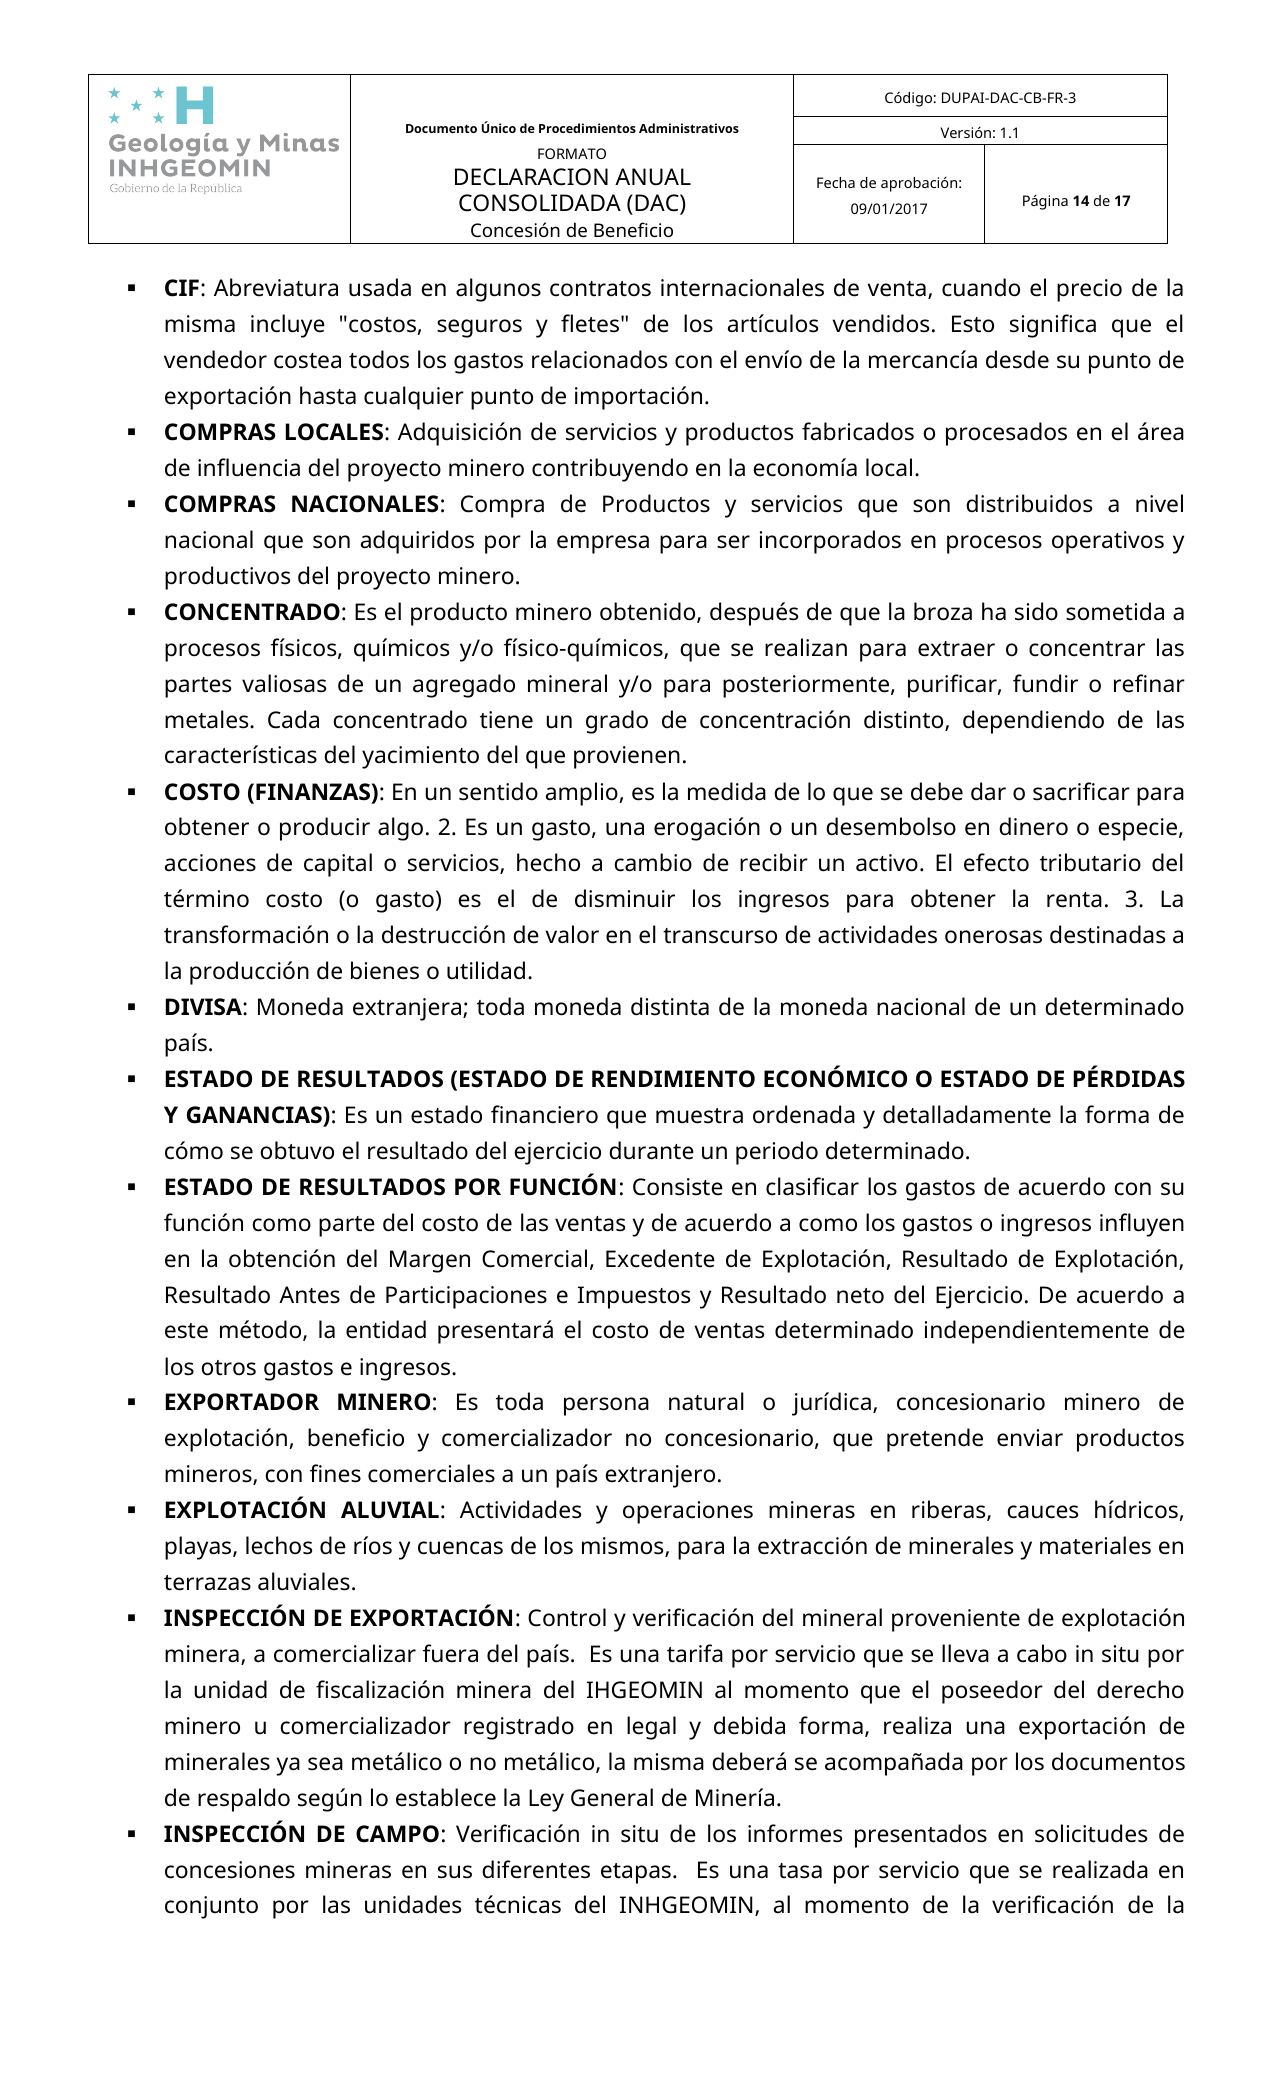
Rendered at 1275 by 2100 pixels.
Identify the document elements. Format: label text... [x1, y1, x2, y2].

list ESTADO DE RESULTADOS POR FUNCIÓN: Consiste en clasificar los gastos de acuerdo con su función como parte del costo de las ventas y de acuerdo a como los gastos o ingresos influyen en la obtención del Margen Comercial, Excedente de Explotación, Resultado de Explotación, Resultado Antes de Participaciones e Impuestos y Resultado neto del Ejercicio. De acuerdo a este método, la entidad presentará el costo de ventas determinado independientemente de los otros gastos e ingresos. [126, 1171, 1186, 1382]
picture [89, 75, 351, 198]
list COMPRAS NACIONALES: Compra de Productos y servicios que son distribuidos a nivel nacional que son adquiridos por la empresa para ser incorporados en procesos operativos y productivos del proyecto minero. [126, 488, 1186, 591]
list CIF: Abreviatura usada en algunos contratos internacionales de venta, cuando el precio de la misma incluye "costos, seguros y fletes" de los artículos vendidos. Esto significa que el vendedor costea todos los gastos relacionados con el envío de la mercancía desde su punto de exportación hasta cualquier punto de importación. [126, 272, 1186, 411]
list INSPECCIÓN DE EXPORTACIÓN: Control y verificación del mineral proveniente de explotación minera, a comercializar fuera del país. Es una tarifa por servicio que se lleva a cabo in situ por la unidad de fiscalización minera del IHGEOMIN al momento que el poseedor del derecho minero u comercializador registrado en legal y debida forma, realiza una exportación de minerales ya sea metálico o no metálico, la misma deberá se acompañada por los documentos de respaldo según lo establece la Ley General de Minería. [126, 1602, 1186, 1813]
list DIVISA: Moneda extranjera; toda moneda distinta de la moneda nacional de un determinado país. [126, 991, 1186, 1058]
list COSTO (FINANZAS): En un sentido amplio, es la medida de lo que se debe dar o sacrificar para obtener o producir algo. 2. Es un gasto, una erogación o un desembolso en dinero o especie, acciones de capital o servicios, hecho a cambio de recibir un activo. El efecto tributario del término costo (o gasto) es el de disminuir los ingresos para obtener la renta. 3. La transformación o la destrucción de valor en el transcurso de actividades onerosas destinadas a la producción de bienes o utilidad. [126, 775, 1186, 986]
list COMPRAS LOCALES: Adquisición de servicios y productos fabricados o procesados en el área de influencia del proyecto minero contribuyendo en la economía local. [126, 416, 1186, 483]
list EXPORTADOR MINERO: Es toda persona natural o jurídica, concesionario minero de explotación, beneficio y comercializador no concesionario, que pretende enviar productos mineros, con fines comerciales a un país extranjero. [126, 1386, 1186, 1489]
list ESTADO DE RESULTADOS (ESTADO DE RENDIMIENTO ECONÓMICO O ESTADO DE PÉRDIDAS Y GANANCIAS): Es un estado financiero que muestra ordenada y detalladamente la forma de cómo se obtuvo el resultado del ejercicio durante un periodo determinado. [126, 1063, 1186, 1166]
list EXPLOTACIÓN ALUVIAL: Actividades y operaciones mineras en riberas, cauces hídricos, playas, lechos de ríos y cuencas de los mismos, para la extracción de minerales y materiales en terrazas aluviales. [126, 1494, 1186, 1597]
list CONCENTRADO: Es el producto minero obtenido, después de que la broza ha sido sometida a procesos físicos, químicos y/o físico-químicos, que se realizan para extraer o concentrar las partes valiosas de un agregado mineral y/o para posteriormente, purificar, fundir o refinar metales. Cada concentrado tiene un grado de concentración distinto, dependiendo de las características del yacimiento del que provienen. [126, 596, 1186, 771]
